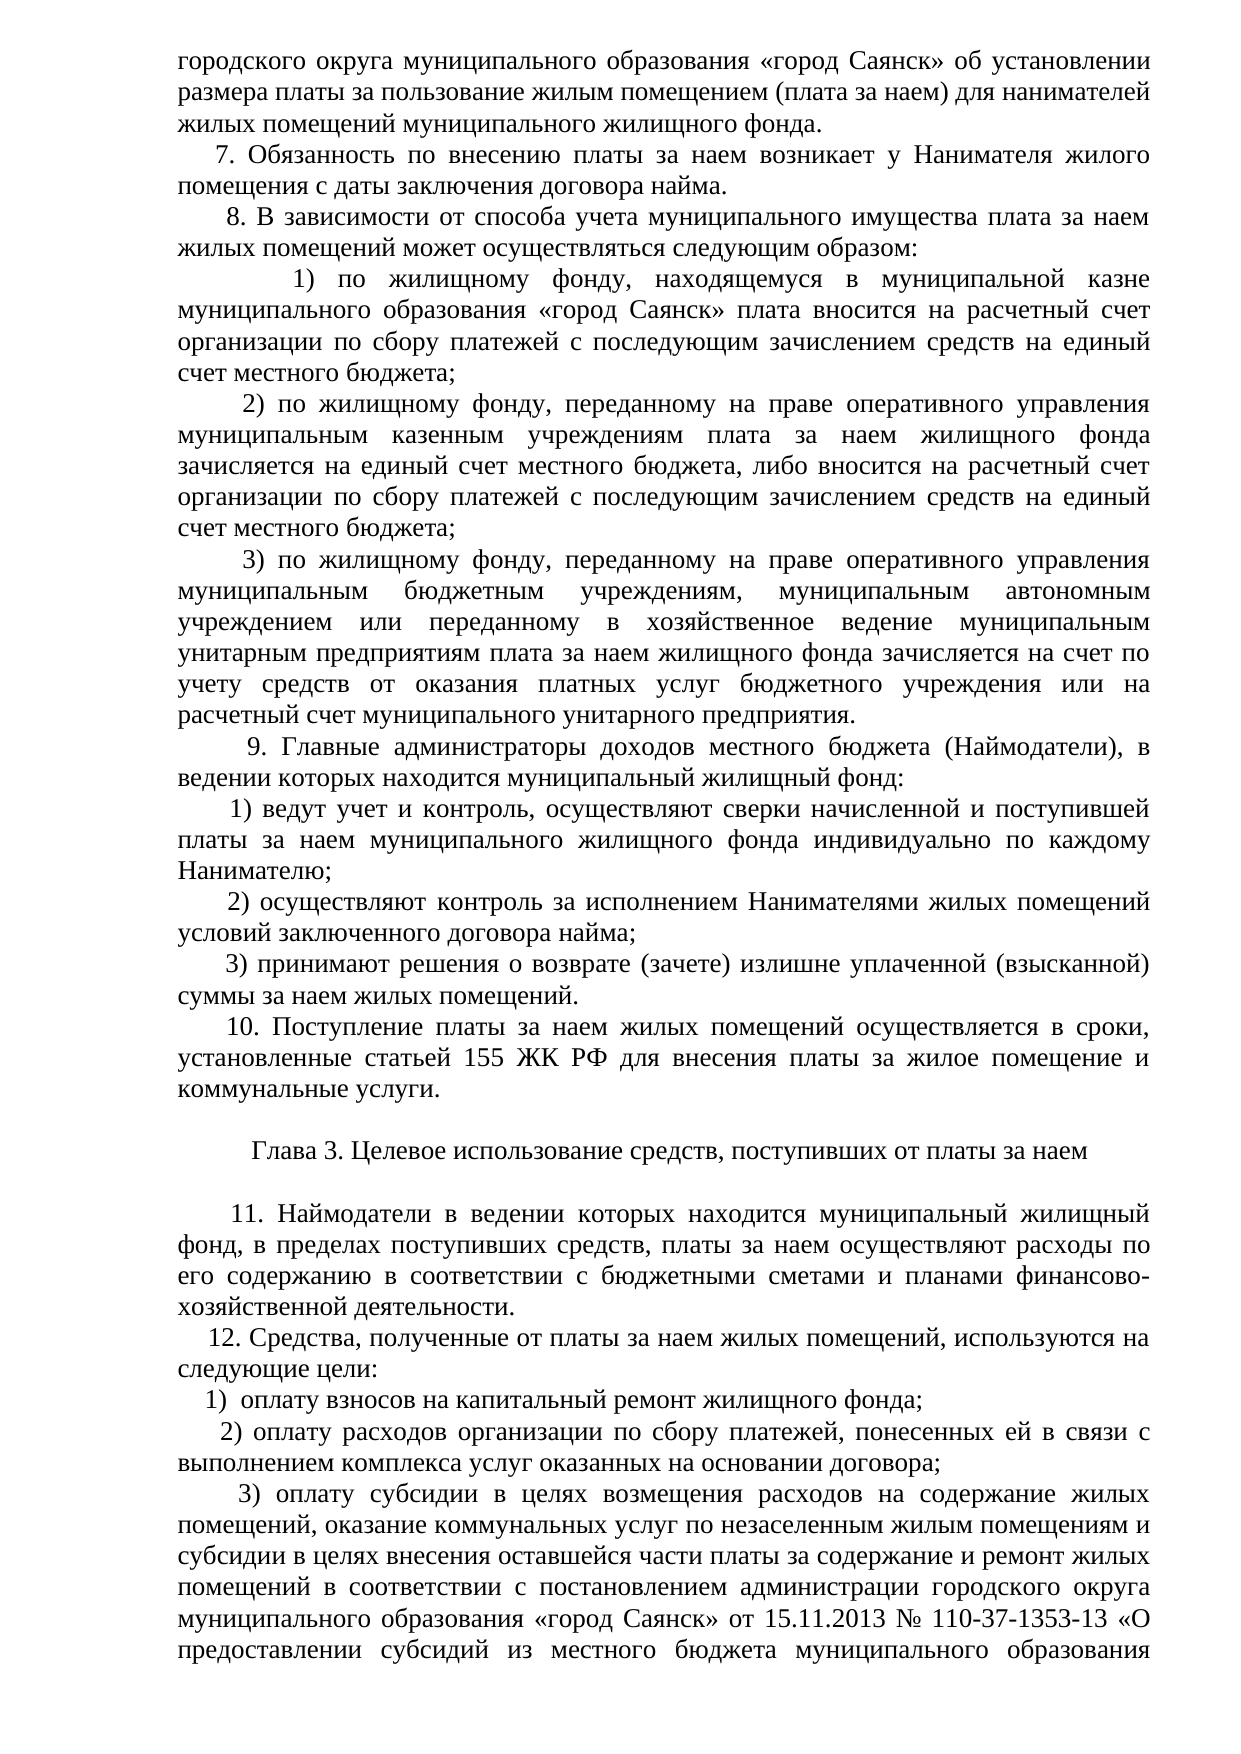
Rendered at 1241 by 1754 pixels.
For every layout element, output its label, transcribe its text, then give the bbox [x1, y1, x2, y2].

text 7. Обязанность по внесению платы за наем возникает у Нанимателя жилого помещения с даты заключения договора найма. [177, 138, 1152, 200]
title Глава 3. Целевое использование средств, поступивших от платы за наем [177, 1134, 1152, 1166]
title 3) принимают решения о возврате (зачете) излишне уплаченной (взысканной) суммы за наем жилых помещений. [177, 948, 1152, 1010]
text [177, 1477, 1152, 1664]
text 2) оплату расходов организации по сбору платежей, понесенных ей в связи с выполнением комплекса услуг оказанных на основании договора; [177, 1415, 1152, 1477]
title 1) оплату взносов на капитальный ремонт жилищного фонда; [177, 1384, 1152, 1415]
title 9. Главные администраторы доходов местного бюджета (Наймодатели), в ведении которых находится муниципальный жилищный фонд: [177, 729, 1152, 792]
title 2) осуществляют контроль за исполнением Нанимателями жилых помещений условий заключенного договора найма; [177, 885, 1152, 948]
title 1) ведут учет и контроль, осуществляют сверки начисленной и поступившей платы за наем муниципального жилищного фонда индивидуально по каждому Нанимателю; [177, 792, 1152, 885]
title 3) по жилищному фонду, переданному на праве оперативного управления муниципальным бюджетным учреждениям, муниципальным автономным учреждением или переданному в хозяйственное ведение муниципальным унитарным предприятиям плата за наем жилищного фонда зачисляется на счет по учету средств от оказания платных услуг бюджетного учреждения или на расчетный счет муниципального унитарного предприятия. [177, 543, 1152, 729]
title 11. Наймодатели в ведении которых находится муниципальный жилищный фонд, в пределах поступивших средств, платы за наем осуществляют расходы по его содержанию в соответствии с бюджетными сметами и планами финансово-хозяйственной деятельности. [177, 1197, 1152, 1321]
title 2) по жилищному фонду, переданному на праве оперативного управления муниципальным казенным учреждениям плата за наем жилищного фонда зачисляется на единый счет местного бюджета, либо вносится на расчетный счет организации по сбору платежей с последующим зачислением средств на единый счет местного бюджета; [177, 387, 1152, 543]
title 12. Средства, полученные от платы за наем жилых помещений, используются на следующие цели: [177, 1321, 1152, 1384]
text 8. В зависимости от способа учета муниципального имущества плата за наем жилых помещений может осуществляться следующим образом: [177, 200, 1152, 262]
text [177, 44, 1152, 138]
title 1) по жилищному фонду, находящемуся в муниципальной казне муниципального образования «город Саянск» плата вносится на расчетный счет организации по сбору платежей с последующим зачислением средств на единый счет местного бюджета; [177, 262, 1152, 387]
title 10. Поступление платы за наем жилых помещений осуществляется в сроки, установленные статьей 155 ЖК РФ для внесения платы за жилое помещение и коммунальные услуги. [177, 1010, 1152, 1103]
